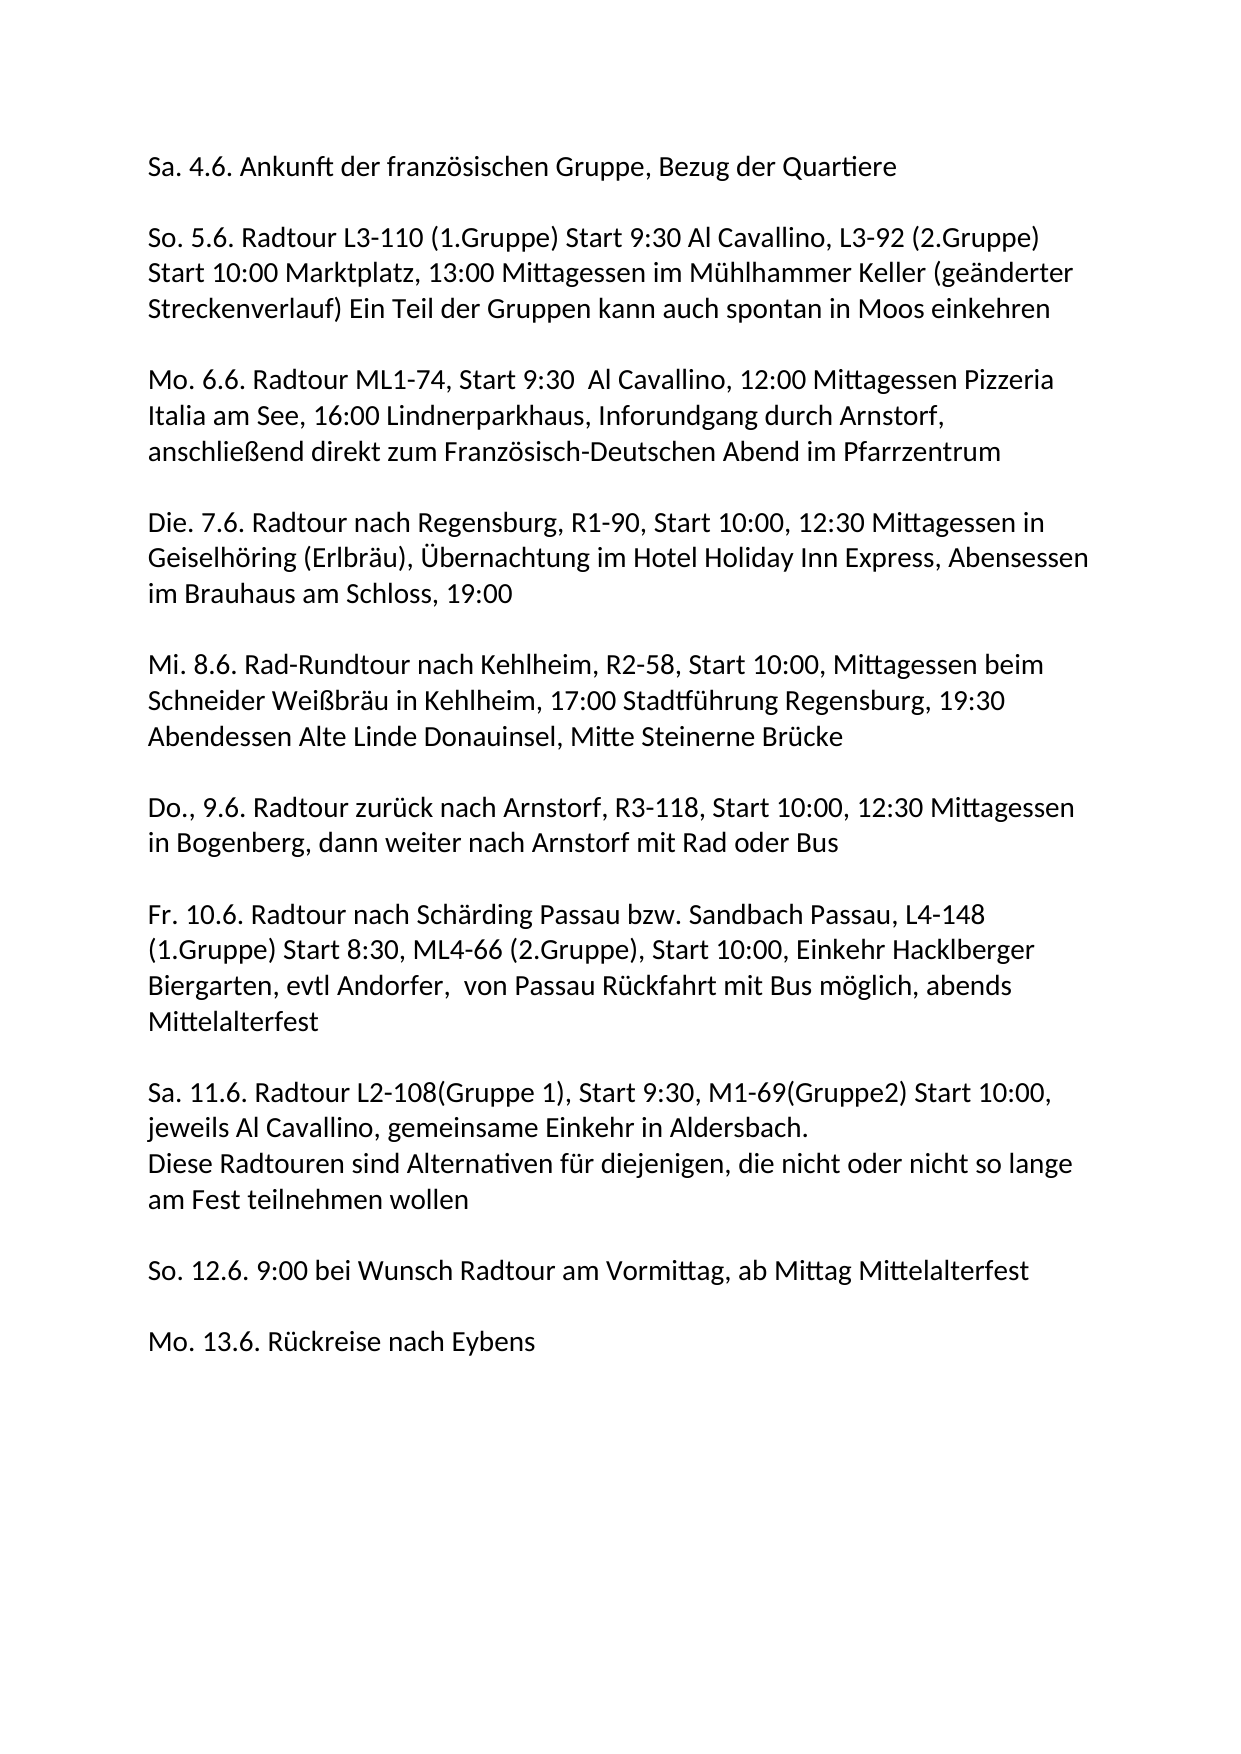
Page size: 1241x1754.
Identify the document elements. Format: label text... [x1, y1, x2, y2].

text Mi. 8.6. Rad-Rundtour nach Kehlheim, R2-58, Start 10:00, Mittagessen beim Schneider Weißbräu in Kehlheim, 17:00 Stadtführung Regensburg, 19:30 Abendessen Alte Linde Donauinsel, Mitte Steinerne Brücke [148, 646, 1093, 753]
text Mo. 6.6. Radtour ML1-74, Start 9:30 Al Cavallino, 12:00 Mittagessen Pizzeria Italia am See, 16:00 Lindnerparkhaus, Inforundgang durch Arnstorf, anschließend direkt zum Französisch-Deutschen Abend im Pfarrzentrum [148, 361, 1093, 468]
text Sa. 4.6. Ankunft der französischen Gruppe, Bezug der Quartiere [148, 148, 1093, 183]
text So. 12.6. 9:00 bei Wunsch Radtour am Vormittag, ab Mittag Mittelalterfest [148, 1252, 1093, 1288]
text So. 5.6. Radtour L3-110 (1.Gruppe) Start 9:30 Al Cavallino, L3-92 (2.Gruppe) Start 10:00 Marktplatz, 13:00 Mittagessen im Mühlhammer Keller (geänderter Streckenverlauf) Ein Teil der Gruppen kann auch spontan in Moos einkehren [148, 219, 1093, 326]
text Do., 9.6. Radtour zurück nach Arnstorf, R3-118, Start 10:00, 12:30 Mittagessen in Bogenberg, dann weiter nach Arnstorf mit Rad oder Bus [148, 789, 1093, 860]
text Sa. 11.6. Radtour L2-108(Gruppe 1), Start 9:30, M1-69(Gruppe2) Start 10:00, jeweils Al Cavallino, gemeinsame Einkehr in Aldersbach. [148, 1074, 1093, 1145]
text Fr. 10.6. Radtour nach Schärding Passau bzw. Sandbach Passau, L4-148 (1.Gruppe) Start 8:30, ML4-66 (2.Gruppe), Start 10:00, Einkehr Hacklberger Biergarten, evtl Andorfer, von Passau Rückfahrt mit Bus möglich, abends Mittelalterfest [148, 896, 1093, 1038]
text Mo. 13.6. Rückreise nach Eybens [148, 1323, 1093, 1359]
text Die. 7.6. Radtour nach Regensburg, R1-90, Start 10:00, 12:30 Mittagessen in Geiselhöring (Erlbräu), Übernachtung im Hotel Holiday Inn Express, Abensessen im Brauhaus am Schloss, 19:00 [148, 504, 1093, 611]
text Diese Radtouren sind Alternativen für diejenigen, die nicht oder nicht so lange am Fest teilnehmen wollen [148, 1145, 1093, 1216]
